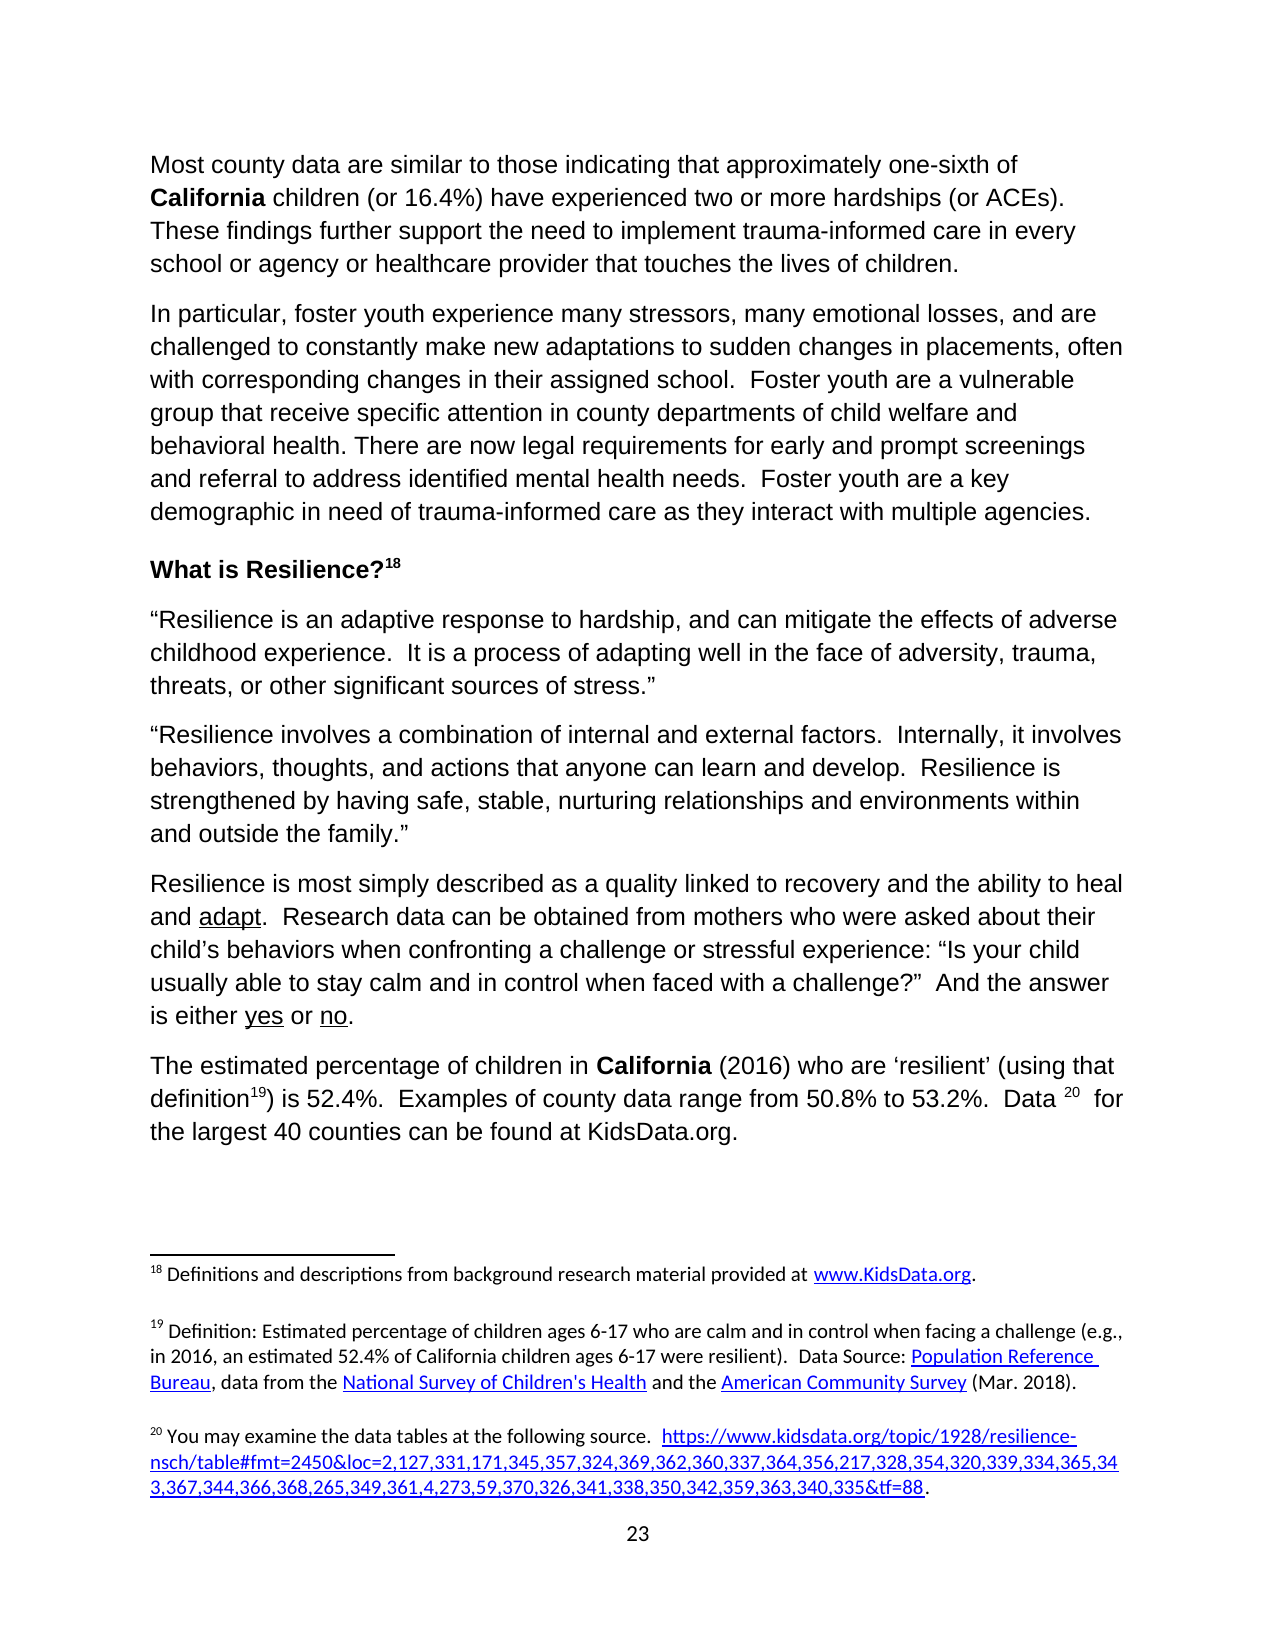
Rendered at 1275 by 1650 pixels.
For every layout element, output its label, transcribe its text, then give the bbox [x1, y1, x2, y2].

text Resilience is most simply described as a quality linked to recovery and the ability to heal and adapt. Research data can be obtained from mothers who were asked about their child’s behaviors when confronting a challenge or stressful experience: “Is your child usually able to stay calm and in control when faced with a challenge?” And the answer is either yes or no. [150, 869, 1125, 1030]
text “Resilience involves a combination of internal and external factors. Internally, it involves behaviors, thoughts, and actions that anyone can learn and develop. Resilience is strengthened by having safe, stable, nurturing relationships and environments within and outside the family.” [150, 720, 1125, 848]
text “Resilience is an adaptive response to hardship, and can mitigate the effects of adverse childhood experience. It is a process of adapting well in the face of adversity, trauma, threats, or other significant sources of stress.” [150, 604, 1125, 699]
text What is Resilience? [150, 555, 1125, 584]
text In particular, foster youth experience many stressors, many emotional losses, and are challenged to constantly make new adaptations to sudden changes in placements, often with corresponding changes in their assigned school. Foster youth are a vulnerable group that receive specific attention in county departments of child welfare and behavioral health. There are now legal requirements for early and prompt screenings and referral to address identified mental health needs. Foster youth are a key demographic in need of trauma-informed care as they interact with multiple agencies. [150, 299, 1125, 526]
text Most county data are similar to those indicating that approximately one-sixth of California children (or 16.4%) have experienced two or more hardships (or ACEs). These findings further support the need to implement trauma-informed care in every school or agency or healthcare provider that touches the lives of children. [150, 150, 1125, 278]
text The estimated percentage of children in California (2016) who are ‘resilient’ (using that definition) is 52.4%. Examples of county data range from 50.8% to 53.2%. Data for the largest 40 counties can be found at KidsData.org. [150, 1051, 1125, 1146]
